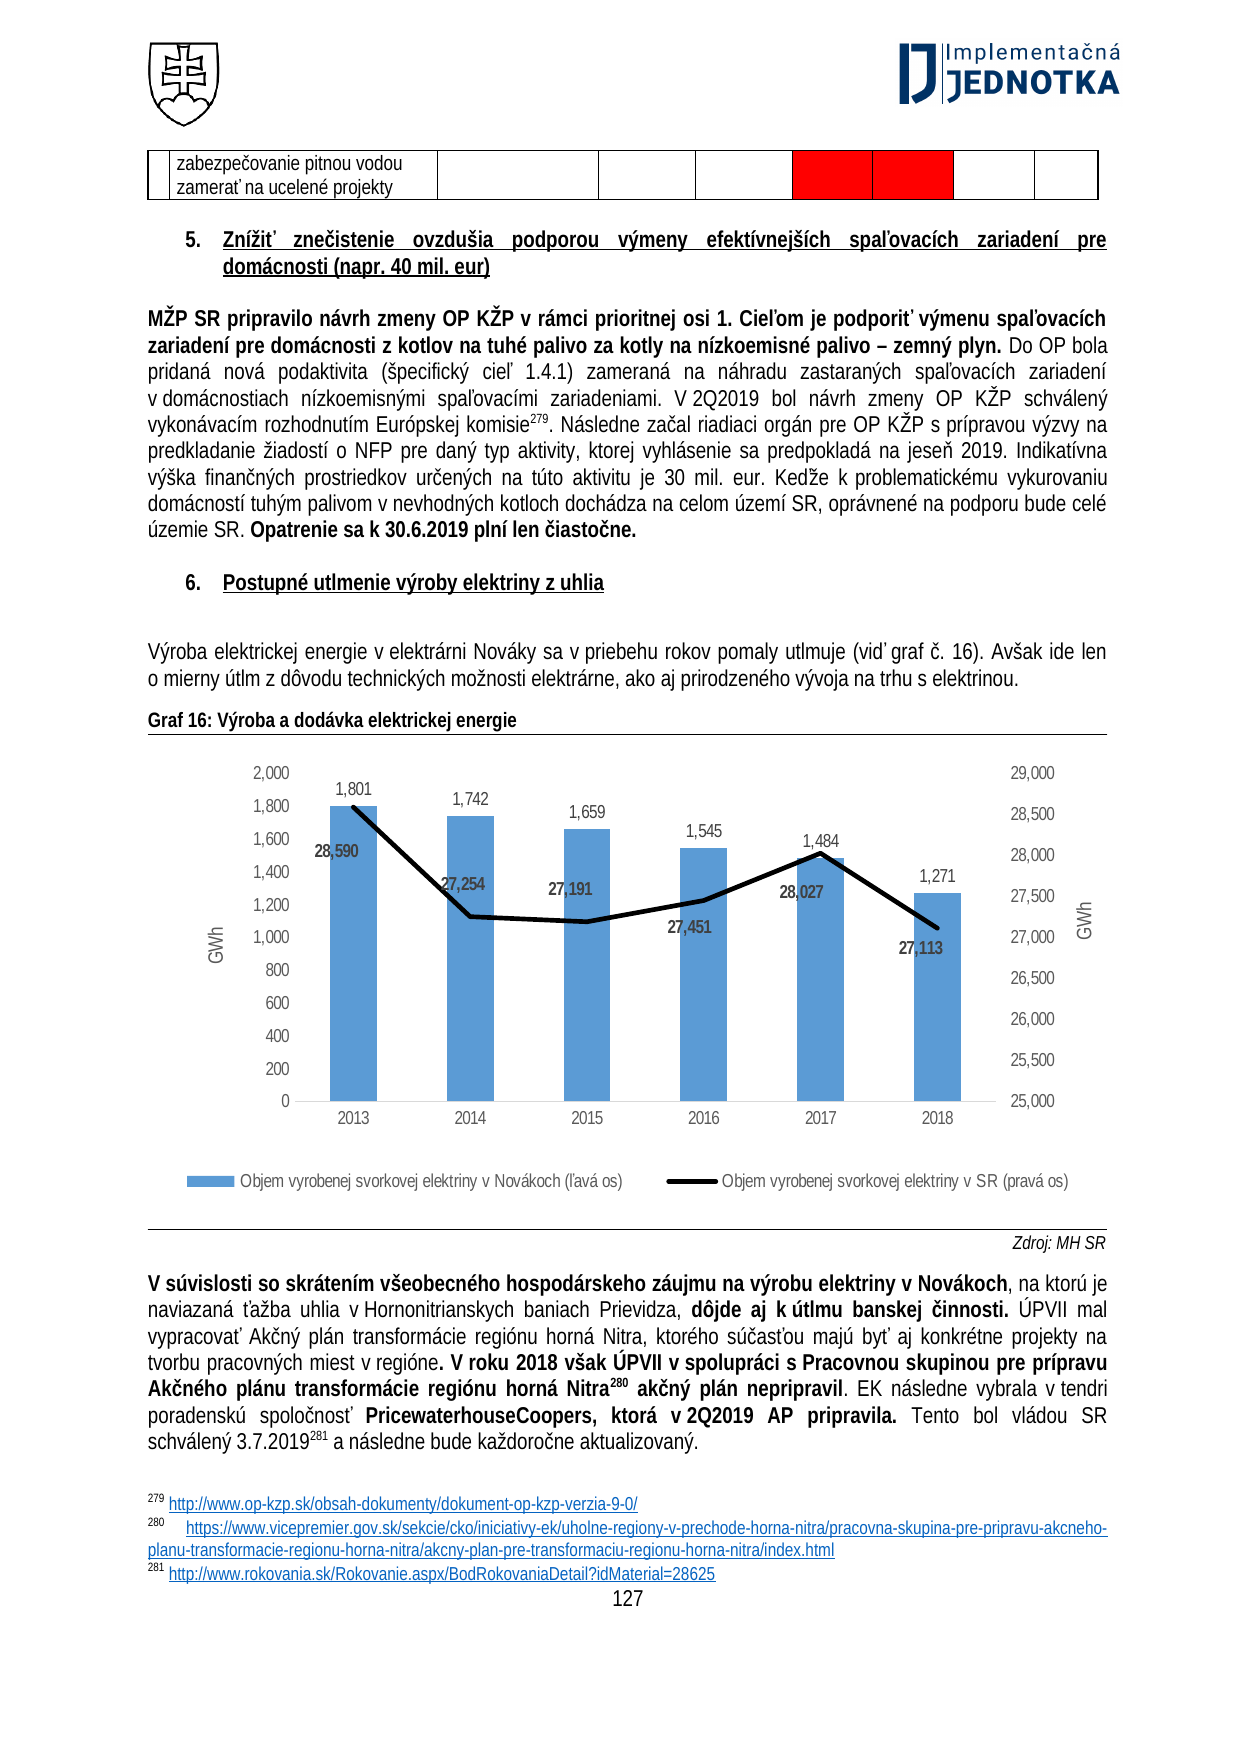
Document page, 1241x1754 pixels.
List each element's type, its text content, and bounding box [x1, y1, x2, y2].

text V súvislosti so skrátením všeobecného hospodárskeho záujmu na výrobu elektriny v Novákoch, na ktorú je naviazaná ťažba uhlia v Hornonitrianskych baniach Prievidza, dôjde aj k útlmu banskej činnosti. ÚPVII mal vypracovať Akčný plán transformácie regiónu horná Nitra, ktorého súčasťou majú byť aj konkrétne projekty na tvorbu pracovných miest v regióne. V roku 2018 však ÚPVII v spolupráci s Pracovnou skupinou pre prípravu Akčného plánu transformácie regiónu horná Nitra akčný plán nepripravil. EK následne vybrala v tendri poradenskú spoločnosť PricewaterhouseCoopers, ktorá v 2Q2019 AP pripravila. Tento bol vládou SR schválený 3.7.2019 a následne bude každoročne aktualizovaný. [148, 1270, 1107, 1454]
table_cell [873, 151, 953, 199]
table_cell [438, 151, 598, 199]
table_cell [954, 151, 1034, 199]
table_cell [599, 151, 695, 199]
text Graf 16: Výroba a dodávka elektrickej energie [148, 708, 1107, 734]
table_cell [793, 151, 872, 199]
list Postupné utlmenie výroby elektriny z uhlia [185, 569, 1107, 595]
picture [894, 38, 1123, 107]
list Znížiť znečistenie ovzdušia podporou výmeny efektívnejších spaľovacích zariadení pre domácnosti (napr. 40 mil. eur) [185, 226, 1107, 279]
text MŽP SR pripravilo návrh zmeny OP KŽP v rámci prioritnej osi 1. Cieľom je podporiť výmenu spaľovacích zariadení pre domácnosti z kotlov na tuhé palivo za kotly na nízkoemisné palivo – zemný plyn. Do OP bola pridaná nová podaktivita (špecifický cieľ 1.4.1) zameraná na náhradu zastaraných spaľovacích zariadení v domácnostiach nízkoemisnými spaľovacími zariadeniami. V 2Q2019 bol návrh zmeny OP KŽP schválený vykonávacím rozhodnutím Európskej komisie. Následne začal riadiaci orgán pre OP KŽP s prípravou výzvy na predkladanie žiadostí o NFP pre daný typ aktivity, ktorej vyhlásenie sa predpokladá na jeseň 2019. Indikatívna výška finančných prostriedkov určených na túto aktivitu je 30 mil. eur. Keďže k problematickému vykurovaniu domácností tuhým palivom v nevhodných kotloch dochádza na celom území SR, oprávnené na podporu bude celé územie SR. Opatrenie sa k 30.6.2019 plní len čiastočne. [148, 305, 1107, 543]
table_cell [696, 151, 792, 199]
text Zdroj: MH SR [148, 1230, 1107, 1253]
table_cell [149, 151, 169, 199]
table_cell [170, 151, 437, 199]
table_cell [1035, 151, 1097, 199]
text Výroba elektrickej energie v elektrárni Nováky sa v priebehu rokov pomaly utlmuje (viď graf č. 16). Avšak ide len o mierny útlm z dôvodu technických možnosti elektrárne, ako aj prirodzeného vývoja na trhu s elektrinou. [148, 638, 1107, 691]
